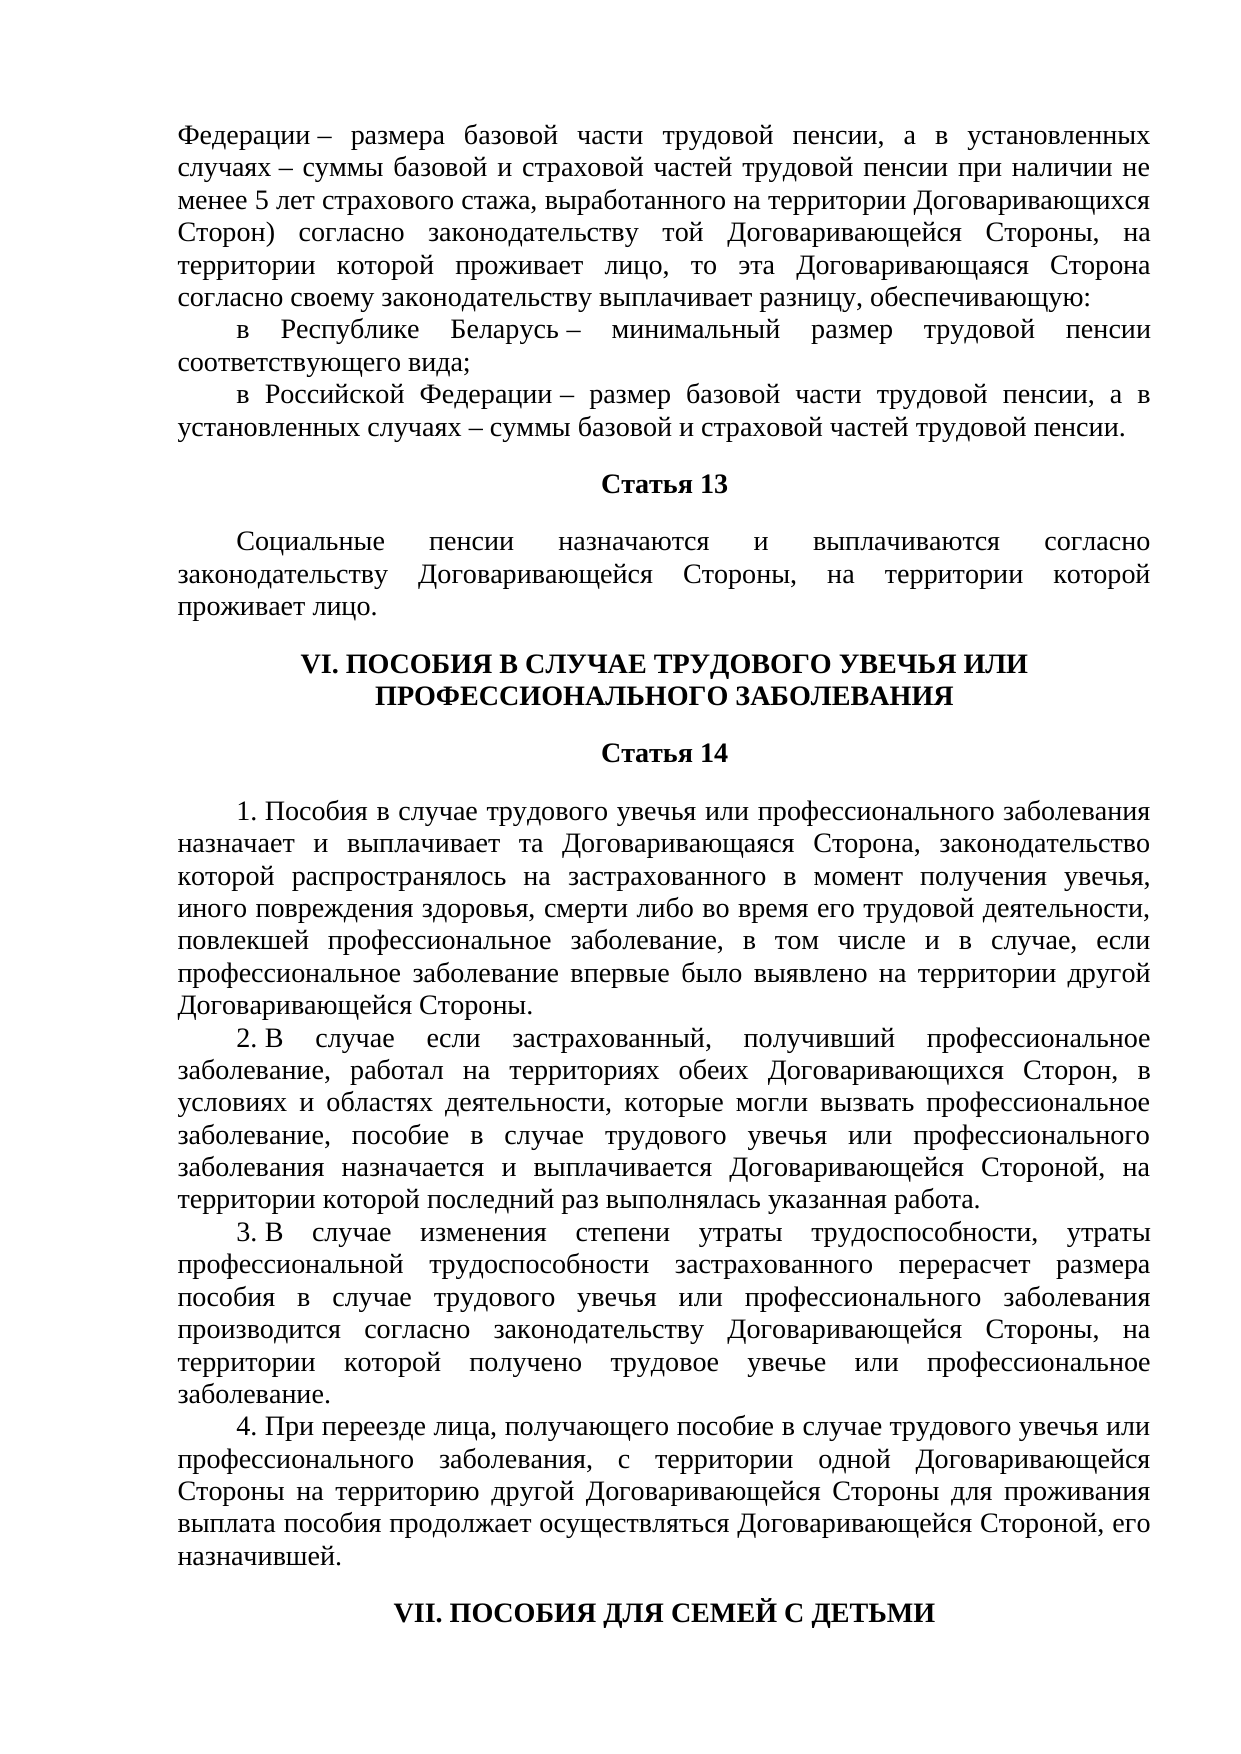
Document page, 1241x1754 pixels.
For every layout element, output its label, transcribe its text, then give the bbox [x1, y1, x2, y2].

text в Российской Федерации – размер базовой части трудовой пенсии, а в установленных случаях – суммы базовой и страховой частей трудовой пенсии. [177, 377, 1152, 442]
text 1. Пособия в случае трудового увечья или профессионального заболевания назначает и выплачивает та Договаривающаяся Сторона, законодательство которой распространялось на застрахованного в момент получения увечья, иного повреждения здоровья, смерти либо во время его трудовой деятельности, повлекшей профессиональное заболевание, в том числе и в случае, если профессиональное заболевание впервые было выявлено на территории другой Договаривающейся Стороны. [177, 794, 1152, 1021]
text VII. ПОСОБИЯ ДЛЯ СЕМЕЙ С ДЕТЬМИ [177, 1596, 1152, 1629]
text 2. В случае если застрахованный, получивший профессиональное заболевание, работал на территориях обеих Договаривающихся Сторон, в условиях и областях деятельности, которые могли вызвать профессиональное заболевание, пособие в случае трудового увечья или профессионального заболевания назначается и выплачивается Договаривающейся Стороной, на территории которой последний раз выполнялась указанная работа. [177, 1021, 1152, 1215]
text 3. В случае изменения степени утраты трудоспособности, утраты профессиональной трудоспособности застрахованного перерасчет размера пособия в случае трудового увечья или профессионального заболевания производится согласно законодательству Договаривающейся Стороны, на территории которой получено трудовое увечье или профессиональное заболевание. [177, 1215, 1152, 1409]
text Социальные пенсии назначаются и выплачиваются согласно законодательству Договаривающейся Стороны, на территории которой проживает лицо. [177, 524, 1152, 622]
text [177, 118, 1152, 312]
text VI. ПОСОБИЯ В СЛУЧАЕ ТРУДОВОГО УВЕЧЬЯ ИЛИ ПРОФЕССИОНАЛЬНОГО ЗАБОЛЕВАНИЯ [177, 647, 1152, 711]
text в Республике Беларусь – минимальный размер трудовой пенсии соответствующего вида; [177, 312, 1152, 377]
text 4. При переезде лица, получающего пособие в случае трудового увечья или профессионального заболевания, с территории одной Договаривающейся Стороны на территорию другой Договаривающейся Стороны для проживания выплата пособия продолжает осуществляться Договаривающейся Стороной, его назначившей. [177, 1409, 1152, 1571]
text Статья 14 [177, 736, 1152, 769]
text Статья 13 [177, 467, 1152, 499]
